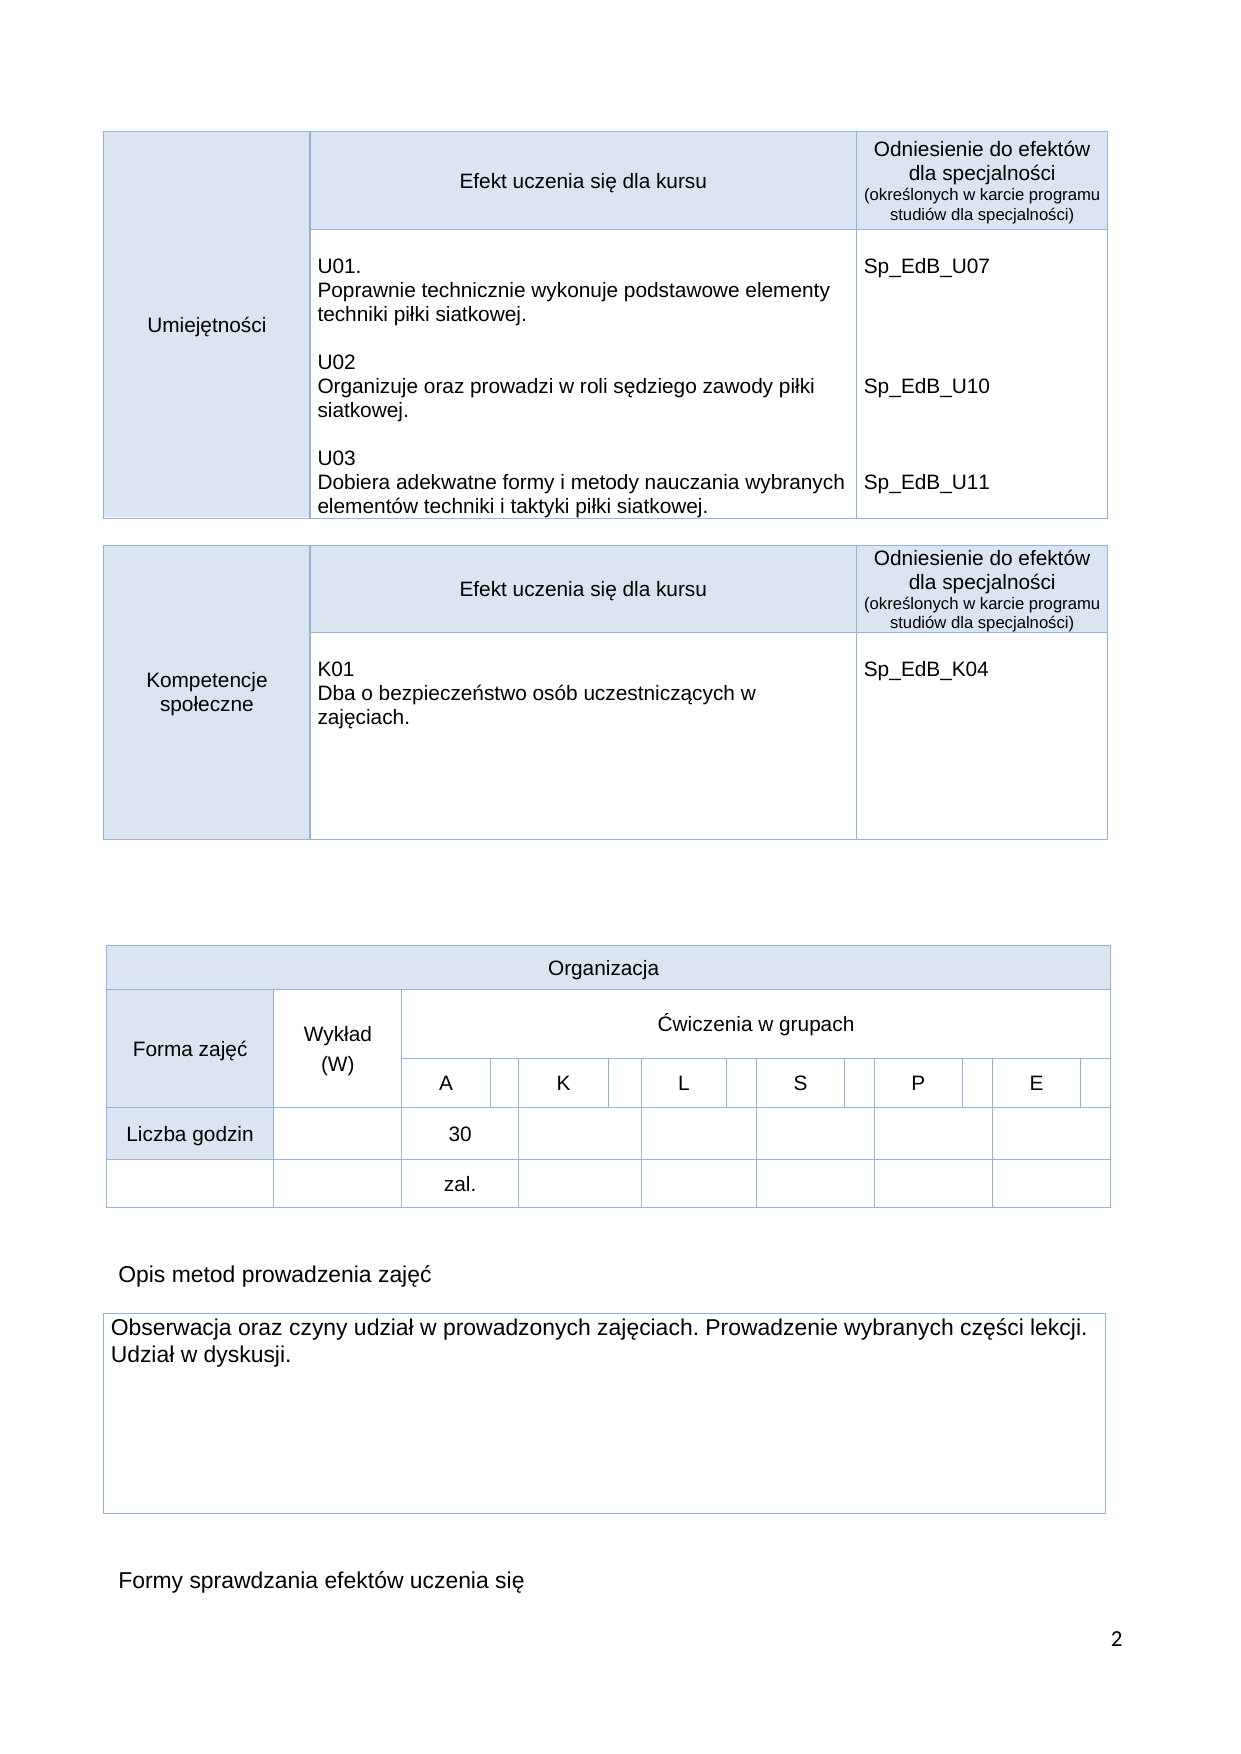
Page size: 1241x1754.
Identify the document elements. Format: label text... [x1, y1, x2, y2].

table_cell [107, 1160, 273, 1207]
table_cell [274, 1108, 401, 1159]
table_header Kompetencje społeczne [104, 546, 309, 839]
table_header Efekt uczenia się dla kursu [311, 132, 856, 229]
table_header Umiejętności [104, 132, 309, 517]
table_cell Sp_EdB_U07 Sp_EdB_U10 Sp_EdB_U11 [857, 230, 1107, 517]
table_cell Ćwiczenia w grupach [402, 990, 1110, 1057]
table_cell [757, 1160, 874, 1207]
table_cell K01 Dba o bezpieczeństwo osób uczestniczących w zajęciach. [311, 633, 856, 839]
table_cell [642, 1108, 756, 1159]
table_cell Wykład (W) [274, 990, 401, 1107]
table_header Odniesienie do efektów dla specjalności (określonych w karcie programu studiów dla specjalności) [857, 132, 1107, 229]
table_header Odniesienie do efektów dla specjalności (określonych w karcie programu studiów dla specjalności) [857, 546, 1107, 632]
table_cell zal. [402, 1160, 518, 1207]
table_header Efekt uczenia się dla kursu [311, 546, 856, 632]
table_cell [609, 1059, 641, 1107]
table_cell [519, 1108, 641, 1159]
table_cell [993, 1160, 1110, 1207]
table_cell [993, 1108, 1110, 1159]
table_cell U01. Poprawnie technicznie wykonuje podstawowe elementy techniki piłki siatkowej. U02 Organizuje oraz prowadzi w roli sędziego zawody piłki siatkowej. U03 Dobiera adekwatne formy i metody nauczania wybranych elementów techniki i taktyki piłki siatkowej. [311, 230, 856, 517]
table_cell [963, 1059, 992, 1107]
table_cell E [993, 1059, 1080, 1107]
table_cell K [519, 1059, 608, 1107]
table_cell S [757, 1059, 844, 1107]
table_cell Forma zajęć [107, 990, 273, 1107]
table_cell [757, 1108, 874, 1159]
text Opis metod prowadzenia zajęć [118, 1261, 1122, 1287]
table_cell [274, 1160, 401, 1207]
table_cell [875, 1160, 992, 1207]
table_cell [845, 1059, 874, 1107]
table_cell L [642, 1059, 726, 1107]
table_cell 30 [402, 1108, 518, 1159]
table_header Organizacja [107, 946, 1110, 989]
table_cell A [402, 1059, 490, 1107]
table_cell [491, 1059, 518, 1107]
table_cell [1081, 1059, 1110, 1107]
table_cell [642, 1160, 756, 1207]
table_header Obserwacja oraz czyny udział w prowadzonych zajęciach. Prowadzenie wybranych części lekcji. Udział w dyskusji. [104, 1314, 1105, 1513]
table_cell [875, 1108, 992, 1159]
table_cell [519, 1160, 641, 1207]
table_cell P [875, 1059, 962, 1107]
text Formy sprawdzania efektów uczenia się [118, 1567, 1122, 1593]
table_cell Sp_EdB_K04 [857, 633, 1107, 839]
table_cell [727, 1059, 756, 1107]
table_cell Liczba godzin [107, 1108, 273, 1159]
